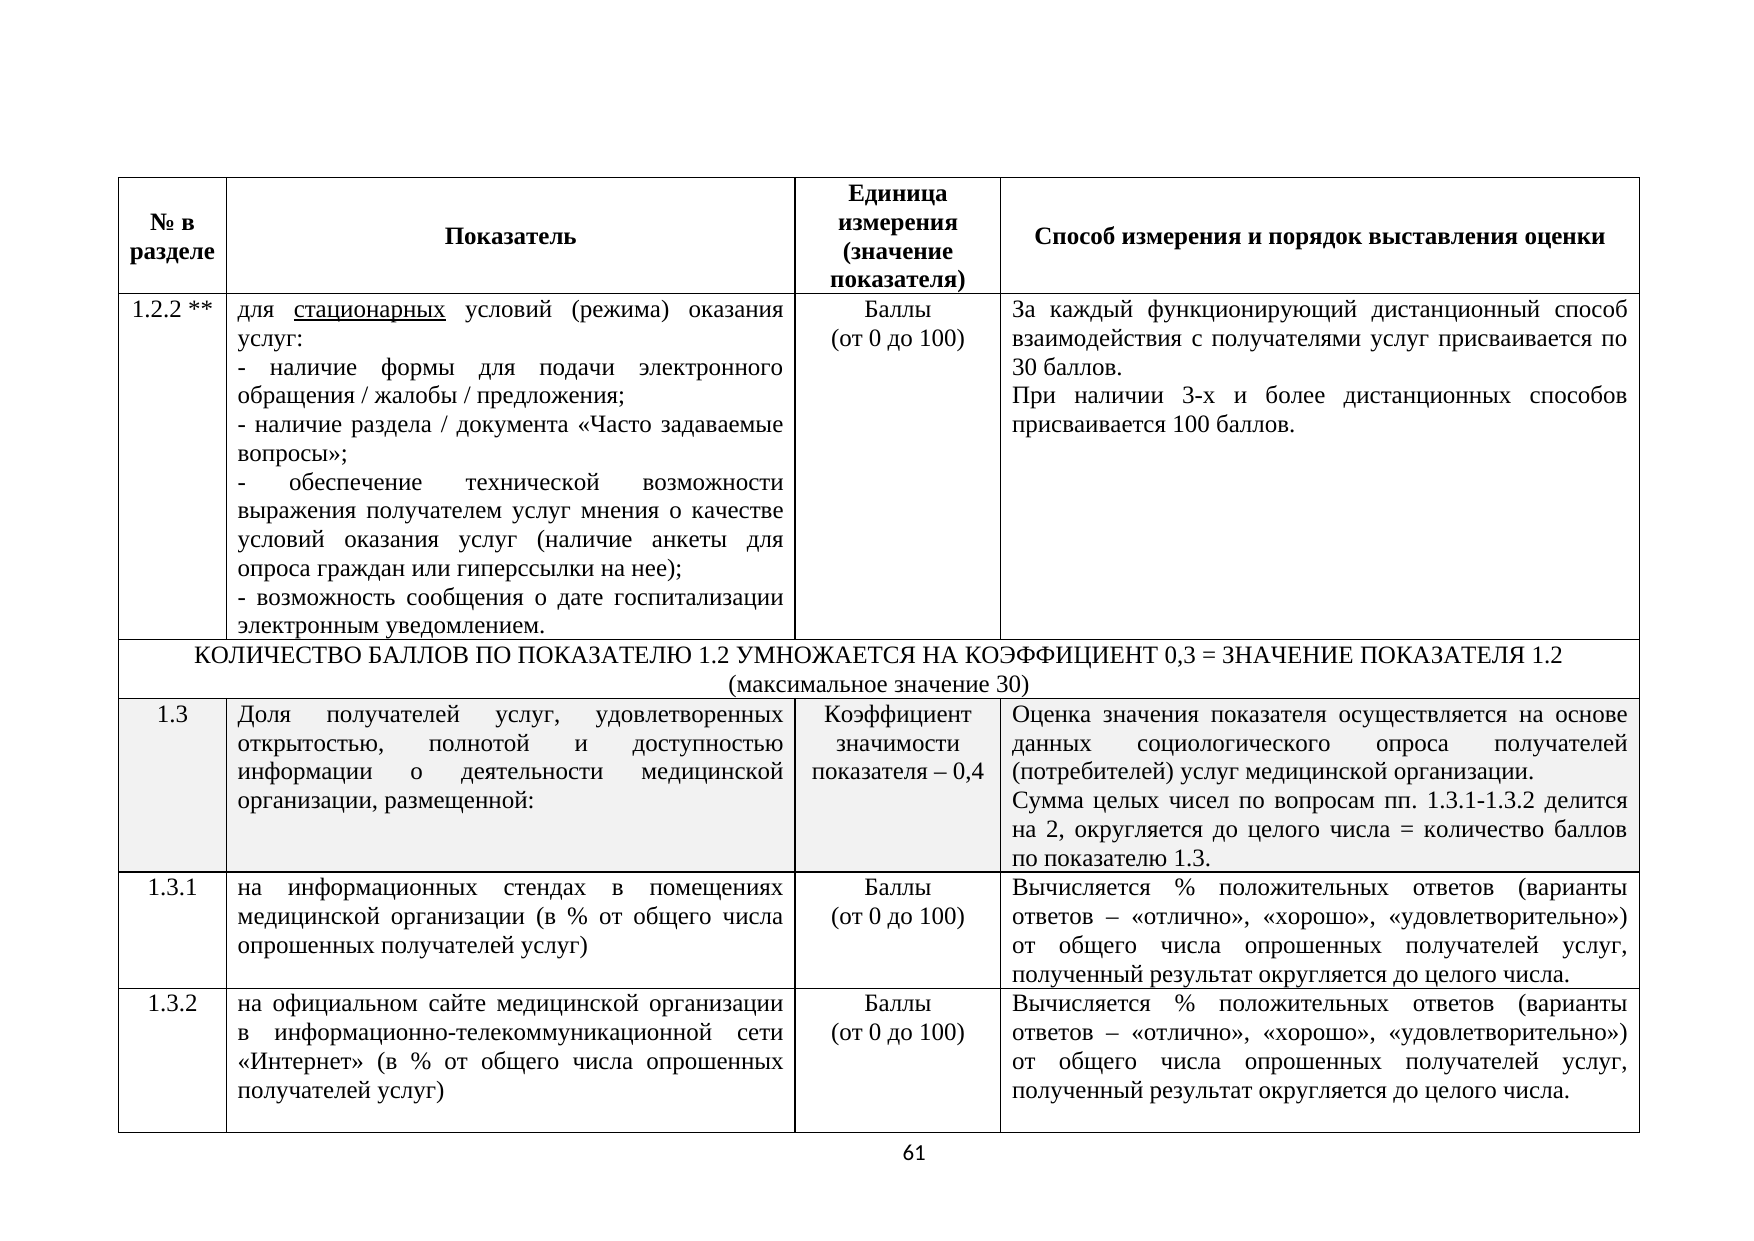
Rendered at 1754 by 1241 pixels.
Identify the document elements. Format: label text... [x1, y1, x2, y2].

table_header Единица измерения (значение показателя) [796, 178, 1000, 293]
table_cell КОЛИЧЕСТВО БАЛЛОВ ПО ПОКАЗАТЕЛЮ 1.2 УМНОЖАЕТСЯ НА КОЭФФИЦИЕНТ 0,3 = ЗНАЧЕНИЕ ПОКАЗАТЕЛЯ 1.2 (максимальное значение 30) [119, 640, 1639, 698]
table_cell 1.3 [119, 699, 226, 871]
table_cell Баллы (от 0 до 100) [796, 294, 1000, 639]
table_cell Доля получателей услуг, удовлетворенных открытостью, полнотой и доступностью информации о деятельности медицинской организации, размещенной: [227, 699, 794, 871]
table_cell на информационных стендах в помещениях медицинской организации (в % от общего числа опрошенных получателей услуг) [227, 873, 794, 987]
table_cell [1001, 294, 1639, 639]
table_cell на официальном сайте медицинской организации в информационно-телекоммуникационной сети «Интернет» (в % от общего числа опрошенных получателей услуг) [227, 989, 794, 1132]
table_cell для стационарных условий (режима) оказания услуг: - наличие формы для подачи электронного обращения / жалобы / предложения; - наличие раздела / документа «Часто задаваемые вопросы»; - обеспечение технической возможности выражения получателем услуг мнения о качестве условий оказания услуг (наличие анкеты для опроса граждан или гиперссылки на нее); - возможность сообщения о дате госпитализации электронным уведомлением. [227, 294, 794, 639]
table_header Способ измерения и порядок выставления оценки [1001, 178, 1639, 293]
table_cell Оценка значения показателя осуществляется на основе данных социологического опроса получателей (потребителей) услуг медицинской организации. Сумма целых чисел по вопросам пп. 1.3.1-1.3.2 делится на 2, округляется до целого числа = количество баллов по показателю 1.3. [1001, 699, 1639, 871]
table_cell 1.3.2 [119, 989, 226, 1132]
table_cell Коэффициент значимости показателя – 0,4 [796, 699, 1000, 871]
table_cell Баллы (от 0 до 100) [796, 989, 1000, 1132]
table_cell Баллы (от 0 до 100) [796, 873, 1000, 987]
table_header № в разделе [119, 178, 226, 293]
table_cell Вычисляется % положительных ответов (варианты ответов – «отлично», «хорошо», «удовлетворительно») от общего числа опрошенных получателей услуг, полученный результат округляется до целого числа. [1001, 989, 1639, 1132]
table_cell 1.3.1 [119, 873, 226, 987]
table_cell 1.2.2 ** [119, 294, 226, 639]
table_header Показатель [227, 178, 794, 293]
table_cell Вычисляется % положительных ответов (варианты ответов – «отлично», «хорошо», «удовлетворительно») от общего числа опрошенных получателей услуг, полученный результат округляется до целого числа. [1001, 873, 1639, 987]
